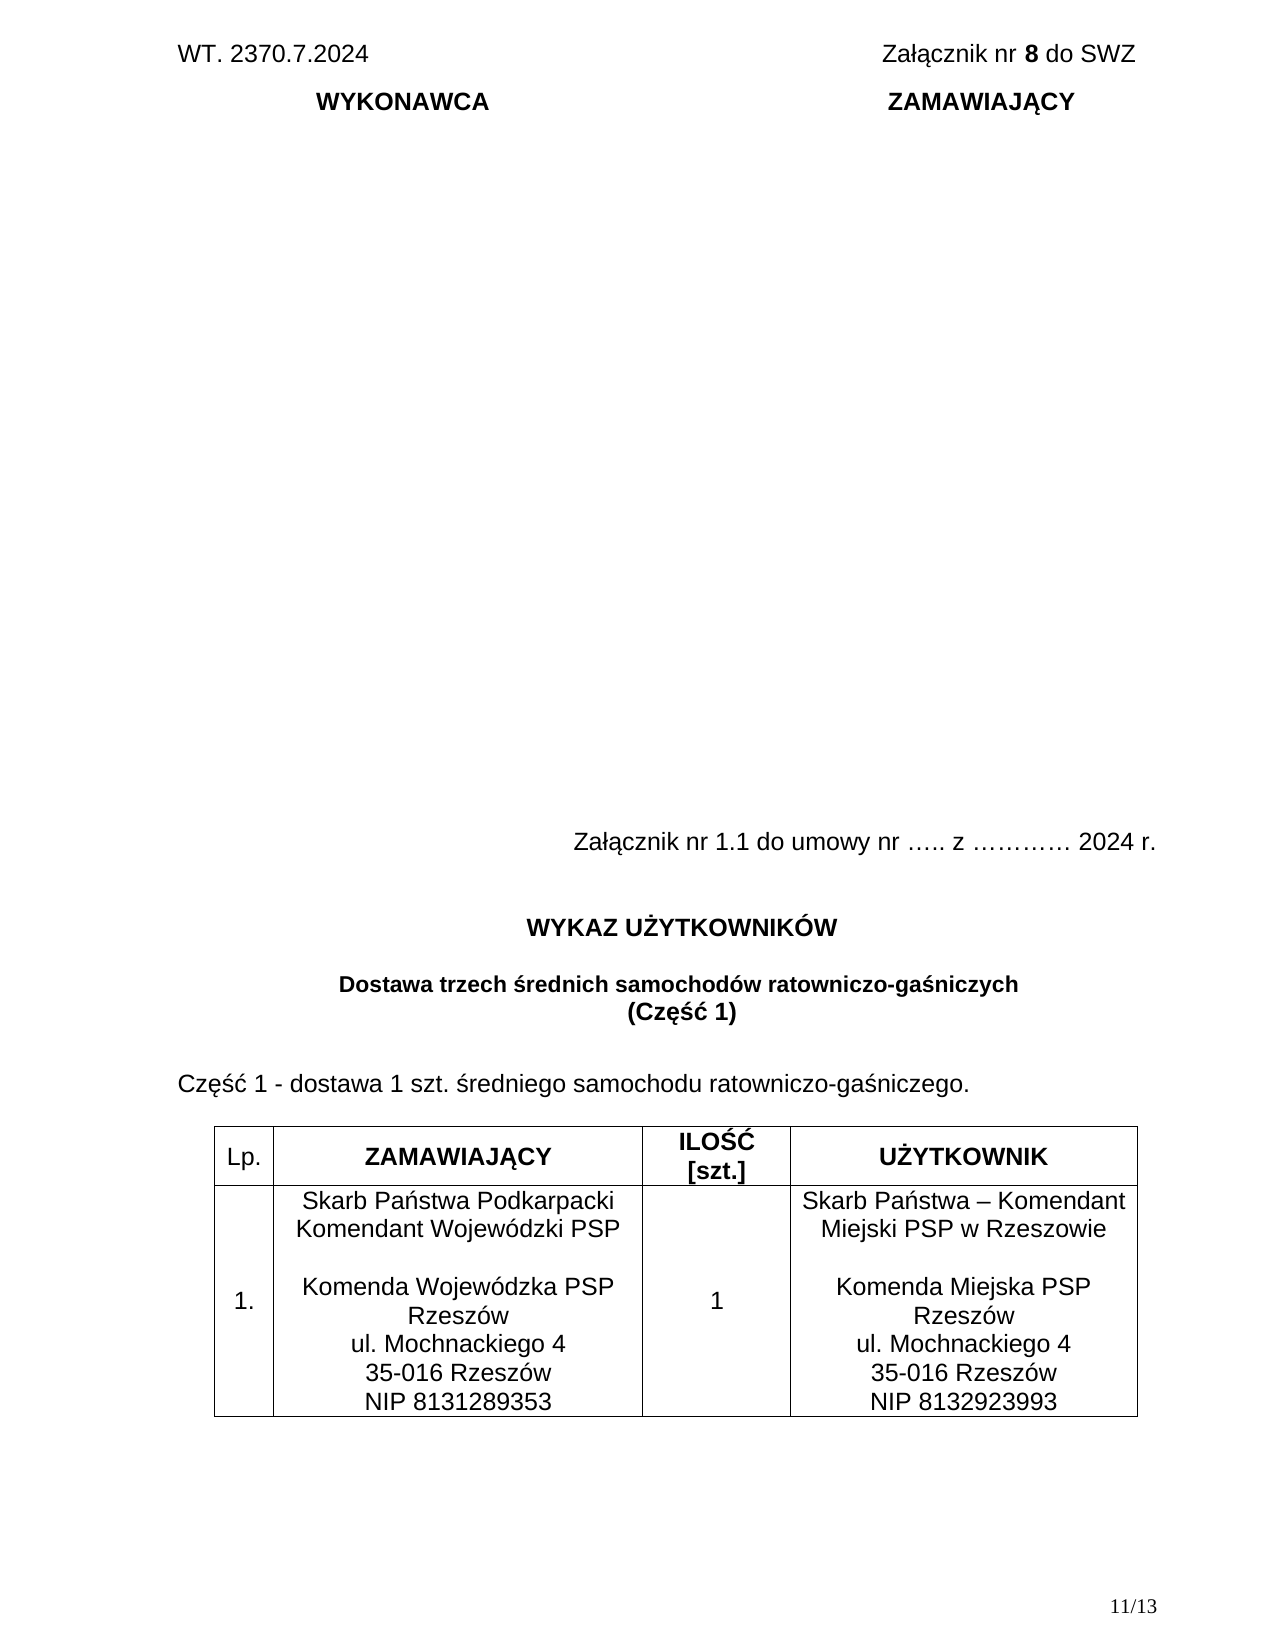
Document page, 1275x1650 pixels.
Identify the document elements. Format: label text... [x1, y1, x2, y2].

text Część 1 - dostawa 1 szt. średniego samochodu ratowniczo-gaśniczego. [177, 1069, 1157, 1097]
text Załącznik nr 1.1 do umowy nr ….. z ………… 2024 r. [207, 827, 1157, 856]
table_cell 1 [643, 1186, 790, 1416]
text WYKONAWCA ZAMAWIAJĄCY [177, 87, 1157, 116]
table_header UŻYTKOWNIK [791, 1127, 1137, 1185]
table_cell Skarb Państwa – Komendant Miejski PSP w Rzeszowie Komenda Miejska PSP Rzeszów ul. Mochnackiego 4 35-016 Rzeszów NIP 8132923993 [791, 1186, 1137, 1416]
text WYKAZ UŻYTKOWNIKÓW [207, 913, 1157, 942]
table_cell 1. [215, 1186, 273, 1416]
table_cell Skarb Państwa Podkarpacki Komendant Wojewódzki PSP Komenda Wojewódzka PSP Rzeszów ul. Mochnackiego 4 35-016 Rzeszów NIP 8131289353 [274, 1186, 642, 1416]
table_header ILOŚĆ [szt.] [643, 1127, 790, 1185]
table_header ZAMAWIAJĄCY [274, 1127, 642, 1185]
table_header Lp. [215, 1127, 273, 1185]
text Dostawa trzech średnich samochodów ratowniczo-gaśniczych (Część 1) [207, 971, 1157, 1026]
